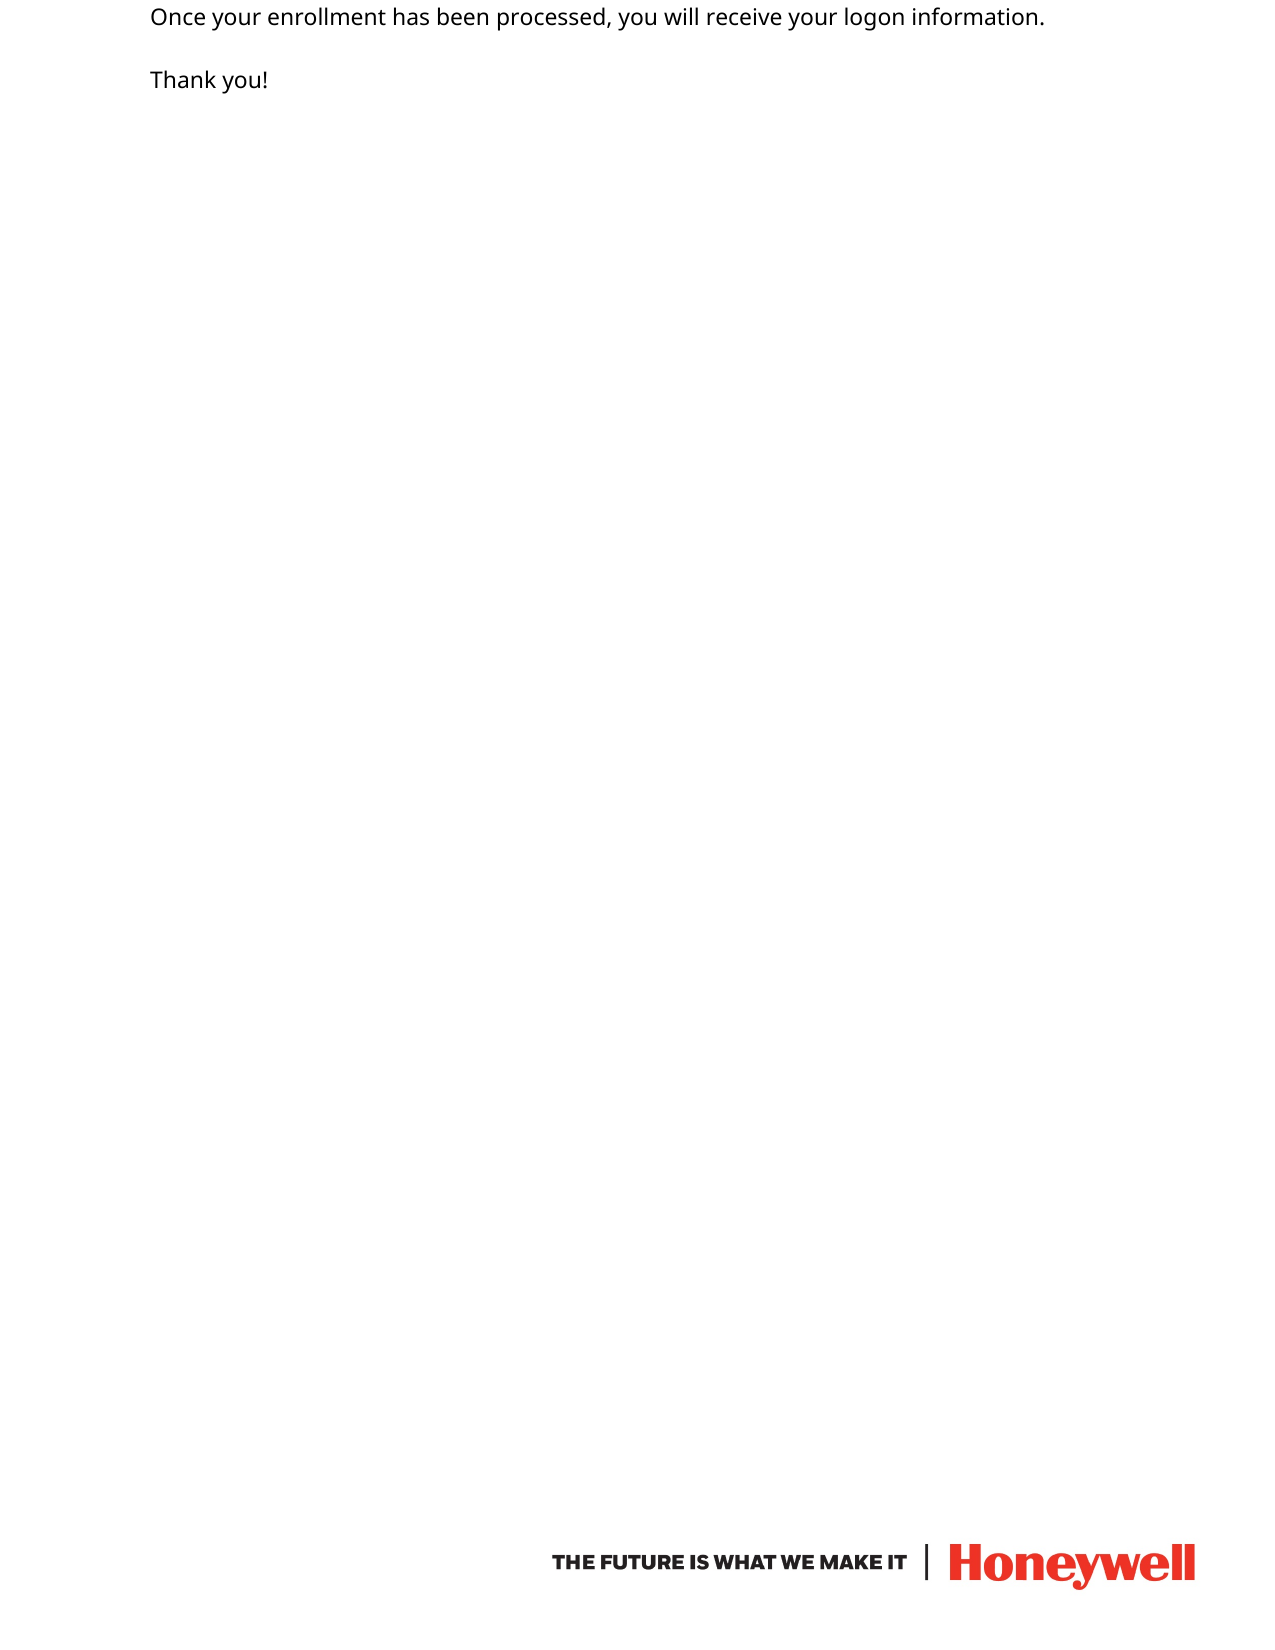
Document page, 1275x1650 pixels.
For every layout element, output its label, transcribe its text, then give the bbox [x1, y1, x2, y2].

picture [510, 1514, 1234, 1611]
text Once your enrollment has been processed, you will receive your logon information. [150, 1, 1095, 32]
text Thank you! [150, 64, 1095, 95]
